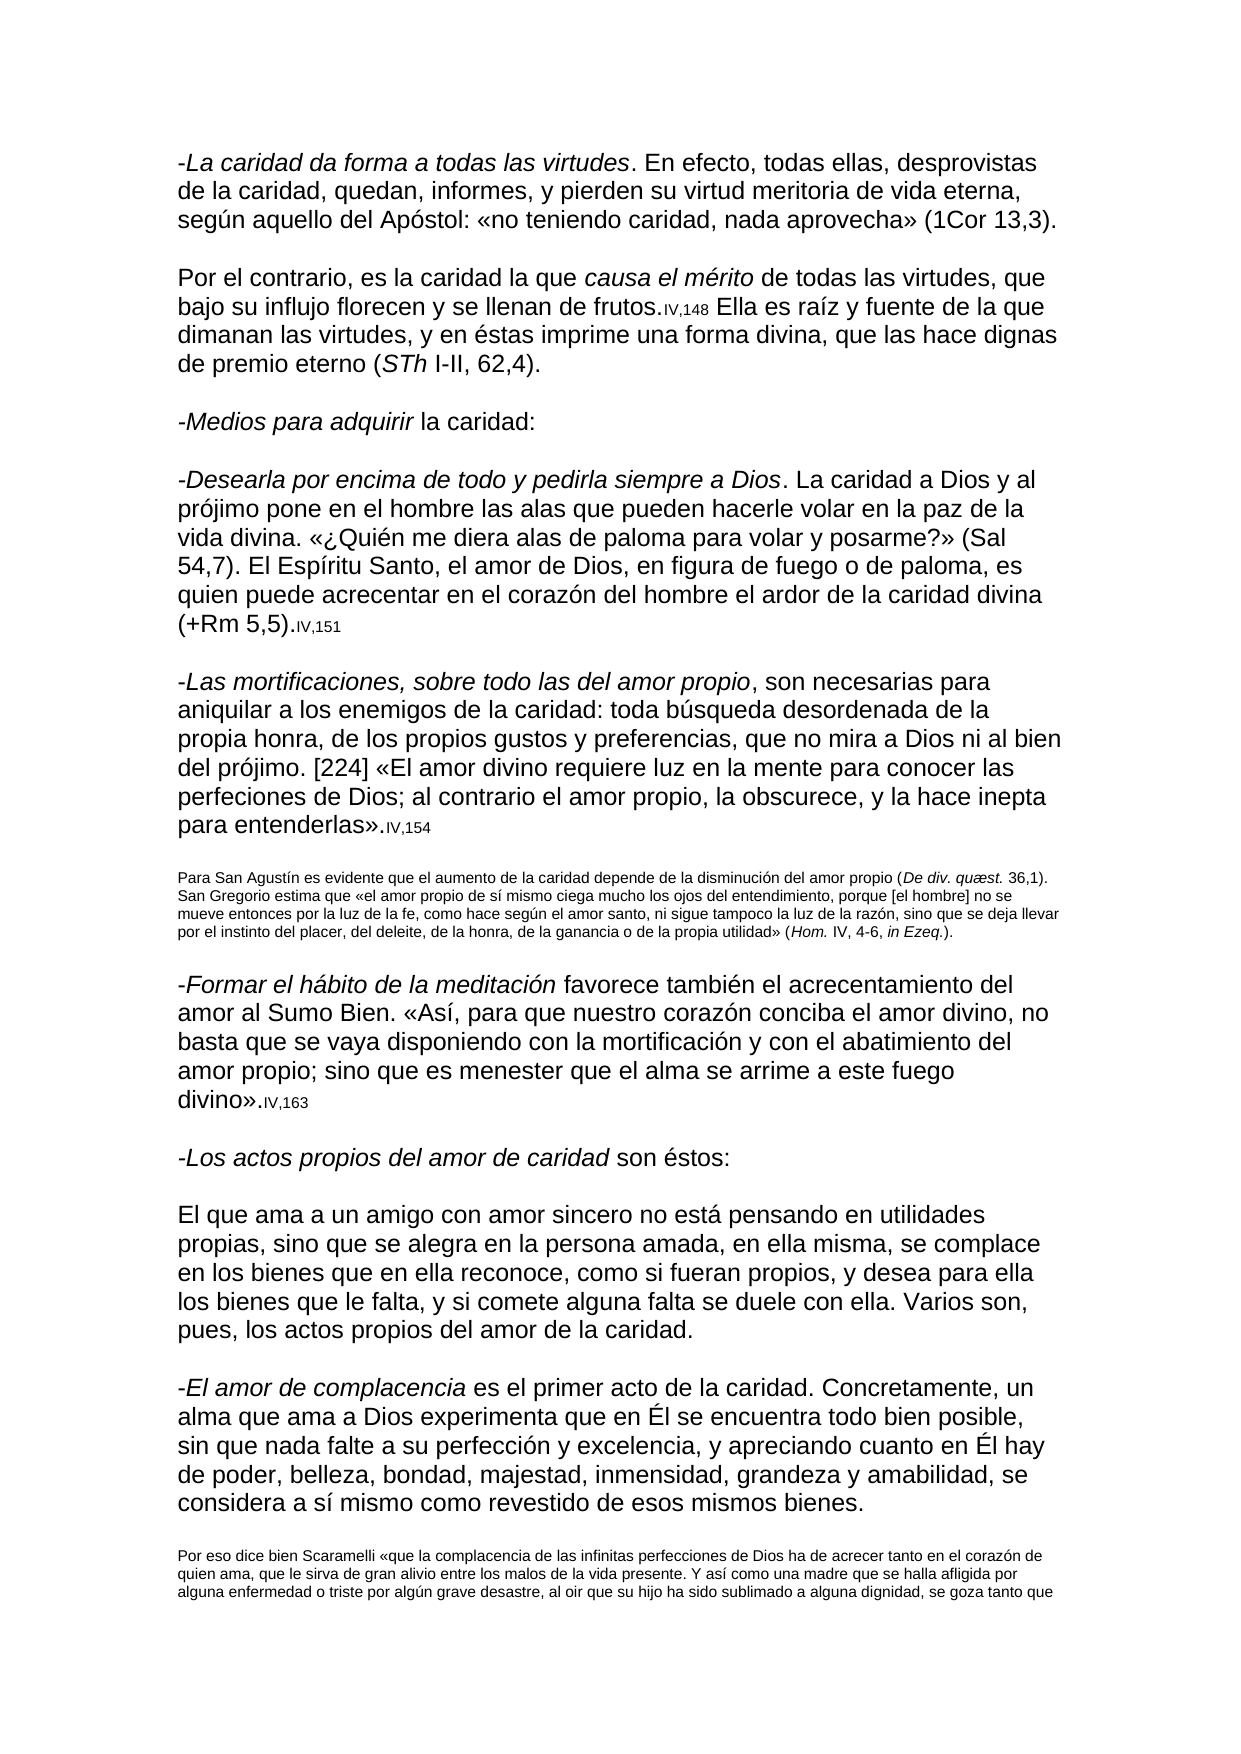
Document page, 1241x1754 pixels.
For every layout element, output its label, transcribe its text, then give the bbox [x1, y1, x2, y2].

text -Los actos propios del amor de caridad son éstos: [177, 1143, 1063, 1171]
text Para San Agustín es evidente que el aumento de la caridad depende de la disminución del amor propio (De div. quæst. 36,1). San Gregorio estima que «el amor propio de sí mismo ciega mucho los ojos del entendimiento, porque [el hombre] no se mueve entonces por la luz de la fe, como hace según el amor santo, ni sigue tampoco la luz de la razón, sino que se deja llevar por el instinto del placer, del deleite, de la honra, de la ganancia o de la propia utilidad» (Hom. IV, 4-6, in Ezeq.). [177, 868, 1063, 941]
text -La caridad da forma a todas las virtudes. En efecto, todas ellas, desprovistas de la caridad, quedan, informes, y pierden su virtud meritoria de vida eterna, según aquello del Apóstol: «no teniendo caridad, nada aprovecha» (1Cor 13,3). [177, 148, 1063, 234]
text -Desearla por encima de todo y pedirla siempre a Dios. La caridad a Dios y al prójimo pone en el hombre las alas que pueden hacerle volar en la paz de la vida divina. «¿Quién me diera alas de paloma para volar y posarme?» (Sal 54,7). El Espíritu Santo, el amor de Dios, en figura de fuego o de paloma, es quien puede acrecentar en el corazón del hombre el ardor de la caridad divina (+Rm 5,5).IV,151 [177, 465, 1063, 638]
text El que ama a un amigo con amor sincero no está pensando en utilidades propias, sino que se alegra en la persona amada, en ella misma, se complace en los bienes que en ella reconoce, como si fueran propios, y desea para ella los bienes que le falta, y si comete alguna falta se duele con ella. Varios son, pues, los actos propios del amor de la caridad. [177, 1201, 1063, 1344]
text -Medios para adquirir la caridad: [177, 407, 1063, 436]
text -Las mortificaciones, sobre todo las del amor propio, son necesarias para aniquilar a los enemigos de la caridad: toda búsqueda desordenada de la propia honra, de los propios gustos y preferencias, que no mira a Dios ni al bien del prójimo. [224] «El amor divino requiere luz en la mente para conocer las perfeciones de Dios; al contrario el amor propio, la obscurece, y la hace inepta para entenderlas».IV,154 [177, 667, 1063, 839]
text -Formar el hábito de la meditación favorece también el acrecentamiento del amor al Sumo Bien. «Así, para que nuestro corazón conciba el amor divino, no basta que se vaya disponiendo con la mortificación y con el abatimiento del amor propio; sino que es menester que el alma se arrime a este fuego divino».IV,163 [177, 970, 1063, 1113]
text Por el contrario, es la caridad la que causa el mérito de todas las virtudes, que bajo su influjo florecen y se llenan de frutos.IV,148 Ella es raíz y fuente de la que dimanan las virtudes, y en éstas imprime una forma divina, que las hace dignas de premio eterno (STh I-II, 62,4). [177, 263, 1063, 378]
text -El amor de complacencia es el primer acto de la caridad. Concretamente, un alma que ama a Dios experimenta que en Él se encuentra todo bien posible, sin que nada falte a su perfección y excelencia, y apreciando cuanto en Él hay de poder, belleza, bondad, majestad, inmensidad, grandeza y amabilidad, se considera a sí mismo como revestido de esos mismos bienes. [177, 1373, 1063, 1517]
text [177, 1546, 1063, 1600]
